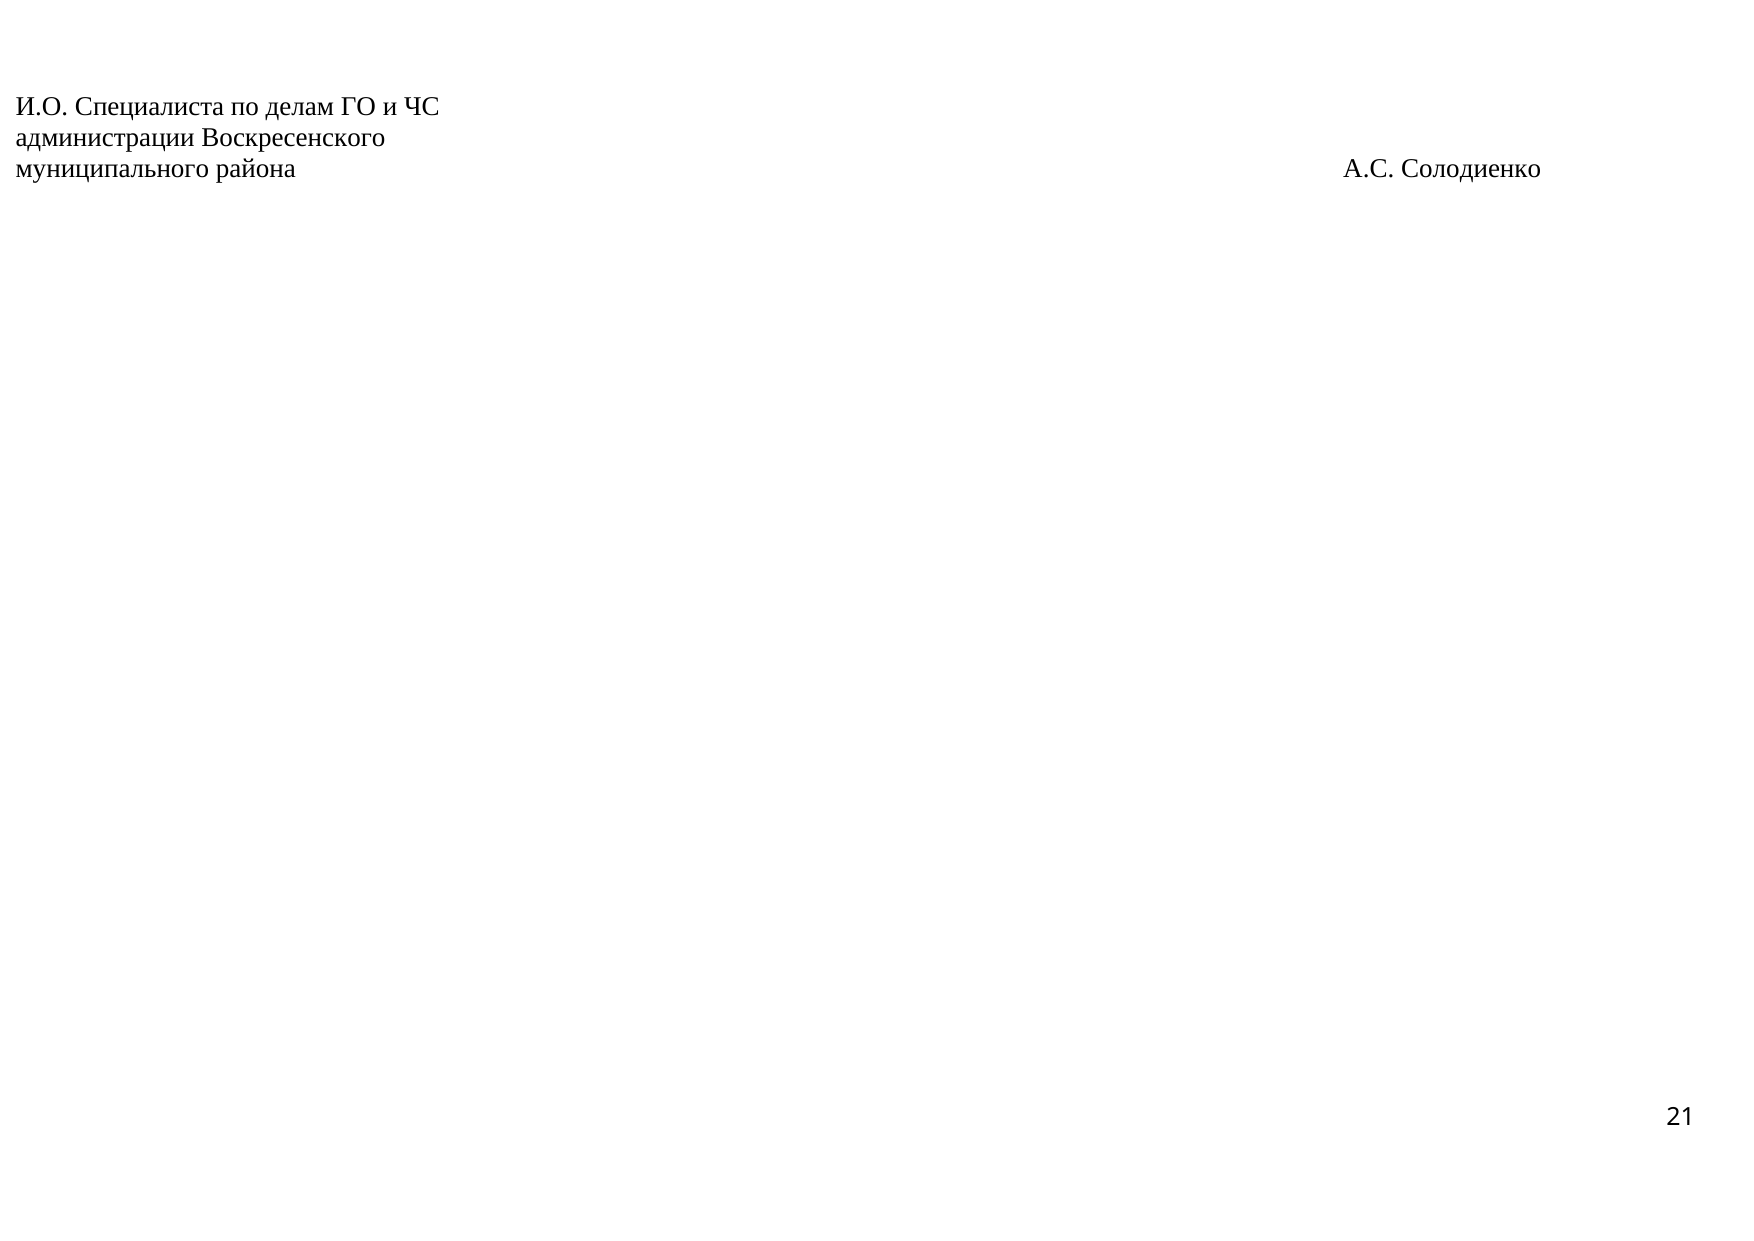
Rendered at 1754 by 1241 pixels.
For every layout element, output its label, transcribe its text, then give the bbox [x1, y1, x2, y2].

text И.О. Специалиста по делам ГО и ЧС [15, 90, 1695, 121]
text муниципального района А.С. Солодиенко [15, 152, 1728, 184]
text администрации Воскресенского [15, 121, 1695, 152]
